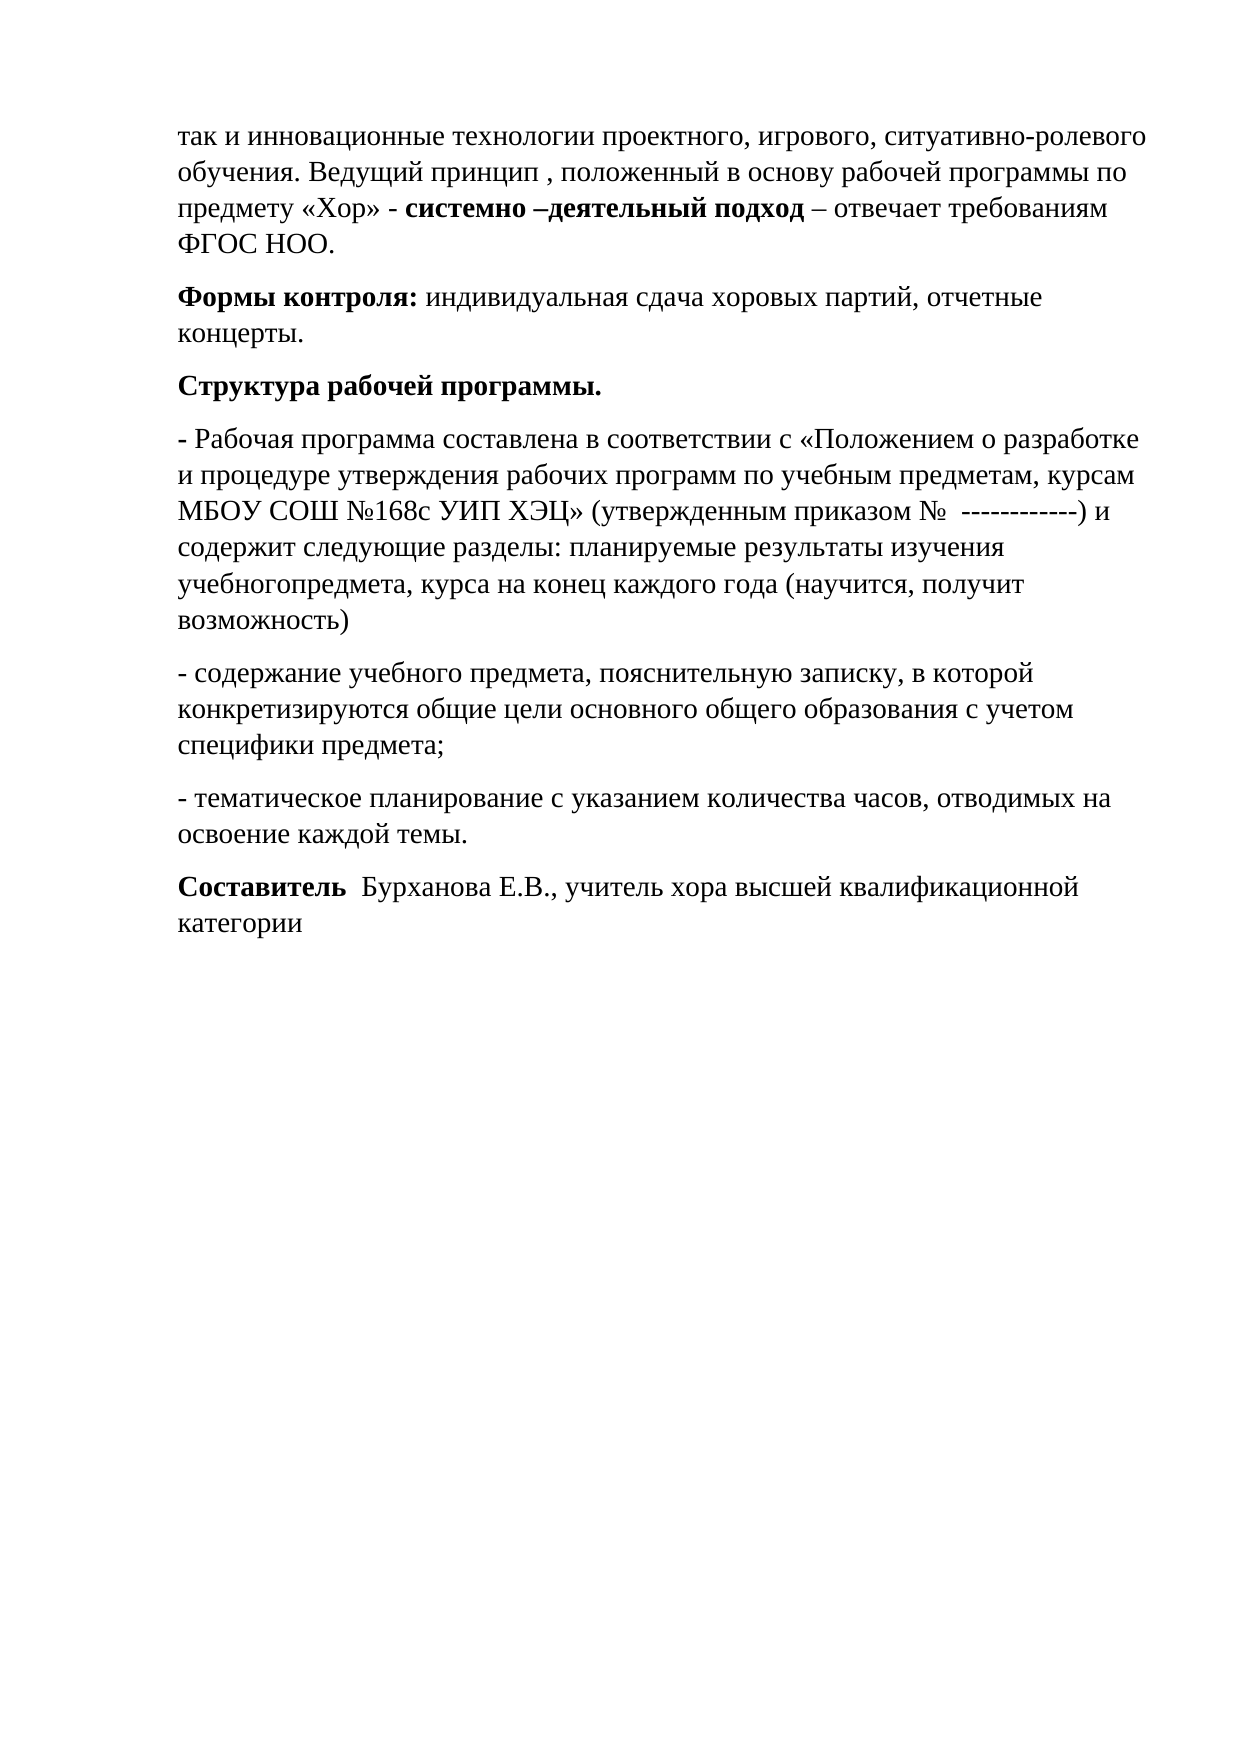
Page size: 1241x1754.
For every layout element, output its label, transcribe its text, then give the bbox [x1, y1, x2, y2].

text - содержание учебного предмета, пояснительную записку, в которой конкретизируются общие цели основного общего образования с учетом специфики предмета; [177, 655, 1152, 761]
text - Рабочая программа составлена в соответствии с «Положением о разработке и процедуре утверждения рабочих программ по учебным предметам, курсам МБОУ СОШ №168с УИП ХЭЦ» (утвержденным приказом № ------------) и содержит следующие разделы: планируемые результаты изучения учебногопредмета, курса на конец каждого года (научится, получит возможность) [177, 421, 1152, 635]
text Структура рабочей программы. [177, 368, 1152, 402]
text - тематическое планирование с указанием количества часов, отводимых на освоение каждой темы. [177, 780, 1152, 849]
text Составитель Бурханова Е.В., учитель хора высшей квалификационной категории [177, 869, 1152, 938]
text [177, 118, 1152, 260]
text Формы контроля: индивидуальная сдача хоровых партий, отчетные концерты. [177, 279, 1152, 349]
